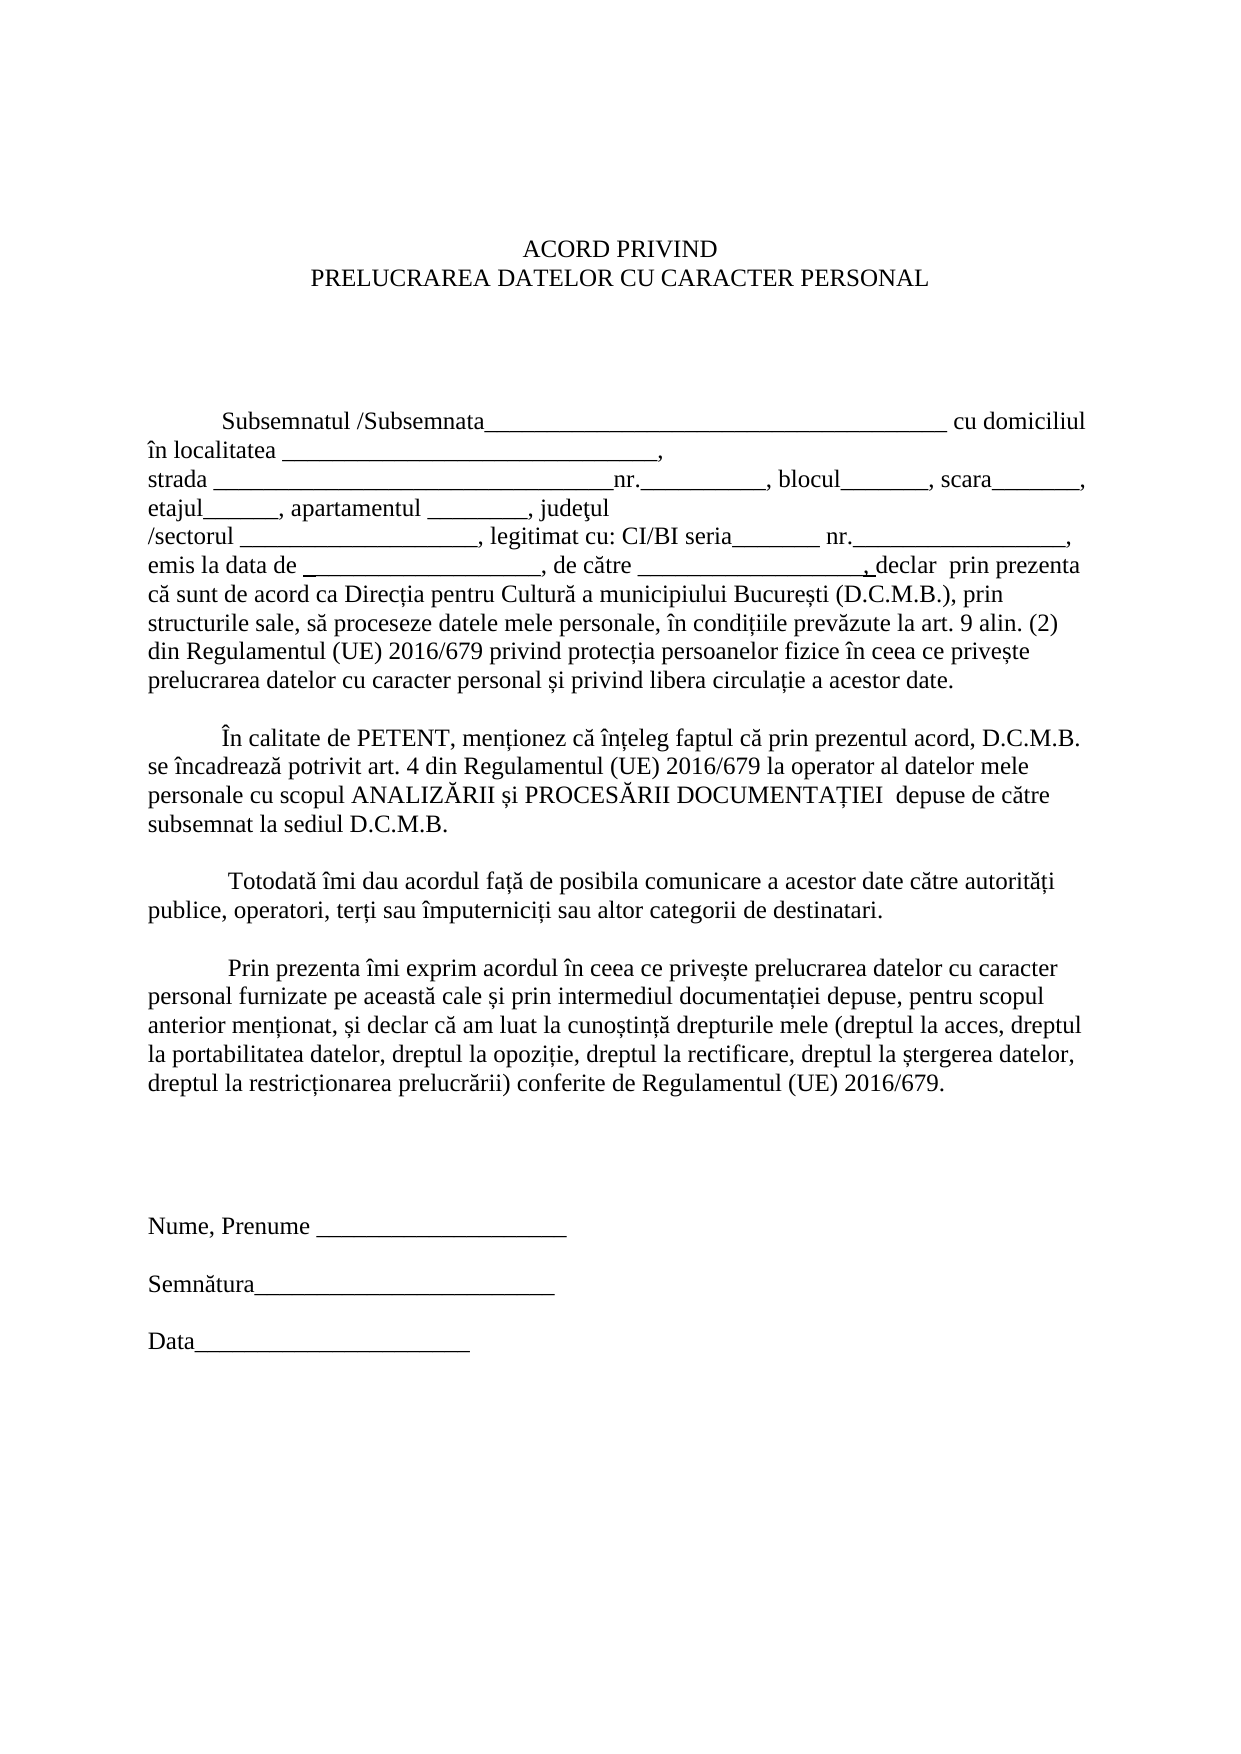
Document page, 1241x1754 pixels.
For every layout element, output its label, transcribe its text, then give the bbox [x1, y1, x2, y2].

text strada ________________________________nr.__________, blocul_______, scara_______, etajul______, apartamentul ________, judeţul [148, 464, 1093, 521]
text În calitate de PETENT, menționez că înțeleg faptul că prin prezentul acord, D.C.M.B. se încadrează potrivit art. 4 din Regulamentul (UE) 2016/679 la operator al datelor mele personale cu scopul ANALIZĂRII și PROCESĂRII DOCUMENTAȚIEI depuse de către subsemnat la sediul D.C.M.B. [148, 723, 1093, 838]
text Semnătura________________________ [148, 1269, 1093, 1298]
text /sectorul ___________________, legitimat cu: CI/BI seria_______ nr._________________, emis la data de __________________, de către __________________, declar prin prezenta că sunt de acord ca Direcția pentru Cultură a municipiului București (D.C.M.B.), prin structurile sale, să proceseze datele mele personale, în condițiile prevăzute la art. 9 alin. (2) din Regulamentul (UE) 2016/679 privind protecția persoanelor fizice în ceea ce privește prelucrarea datelor cu caracter personal și privind libera circulație a acestor date. [148, 521, 1093, 694]
text Totodată îmi dau acordul față de posibila comunicare a acestor date către autorități publice, operatori, terți sau împuterniciți sau altor categorii de destinatari. [148, 866, 1093, 924]
text Nume, Prenume ____________________ [148, 1211, 1093, 1240]
text Subsemnatul /Subsemnata_____________________________________ cu domiciliul în localitatea ______________________________, [148, 406, 1093, 464]
text ACORD PRIVIND [148, 234, 1093, 263]
text PRELUCRAREA DATELOR CU CARACTER PERSONAL [148, 263, 1093, 291]
text Data______________________ [148, 1326, 1093, 1355]
text Prin prezenta îmi exprim acordul în ceea ce privește prelucrarea datelor cu caracter personal furnizate pe această cale și prin intermediul documentației depuse, pentru scopul anterior menționat, și declar că am luat la cunoștință drepturile mele (dreptul la acces, dreptul la portabilitatea datelor, dreptul la opoziție, dreptul la rectificare, dreptul la ștergerea datelor, dreptul la restricționarea prelucrării) conferite de Regulamentul (UE) 2016/679. [148, 953, 1093, 1096]
